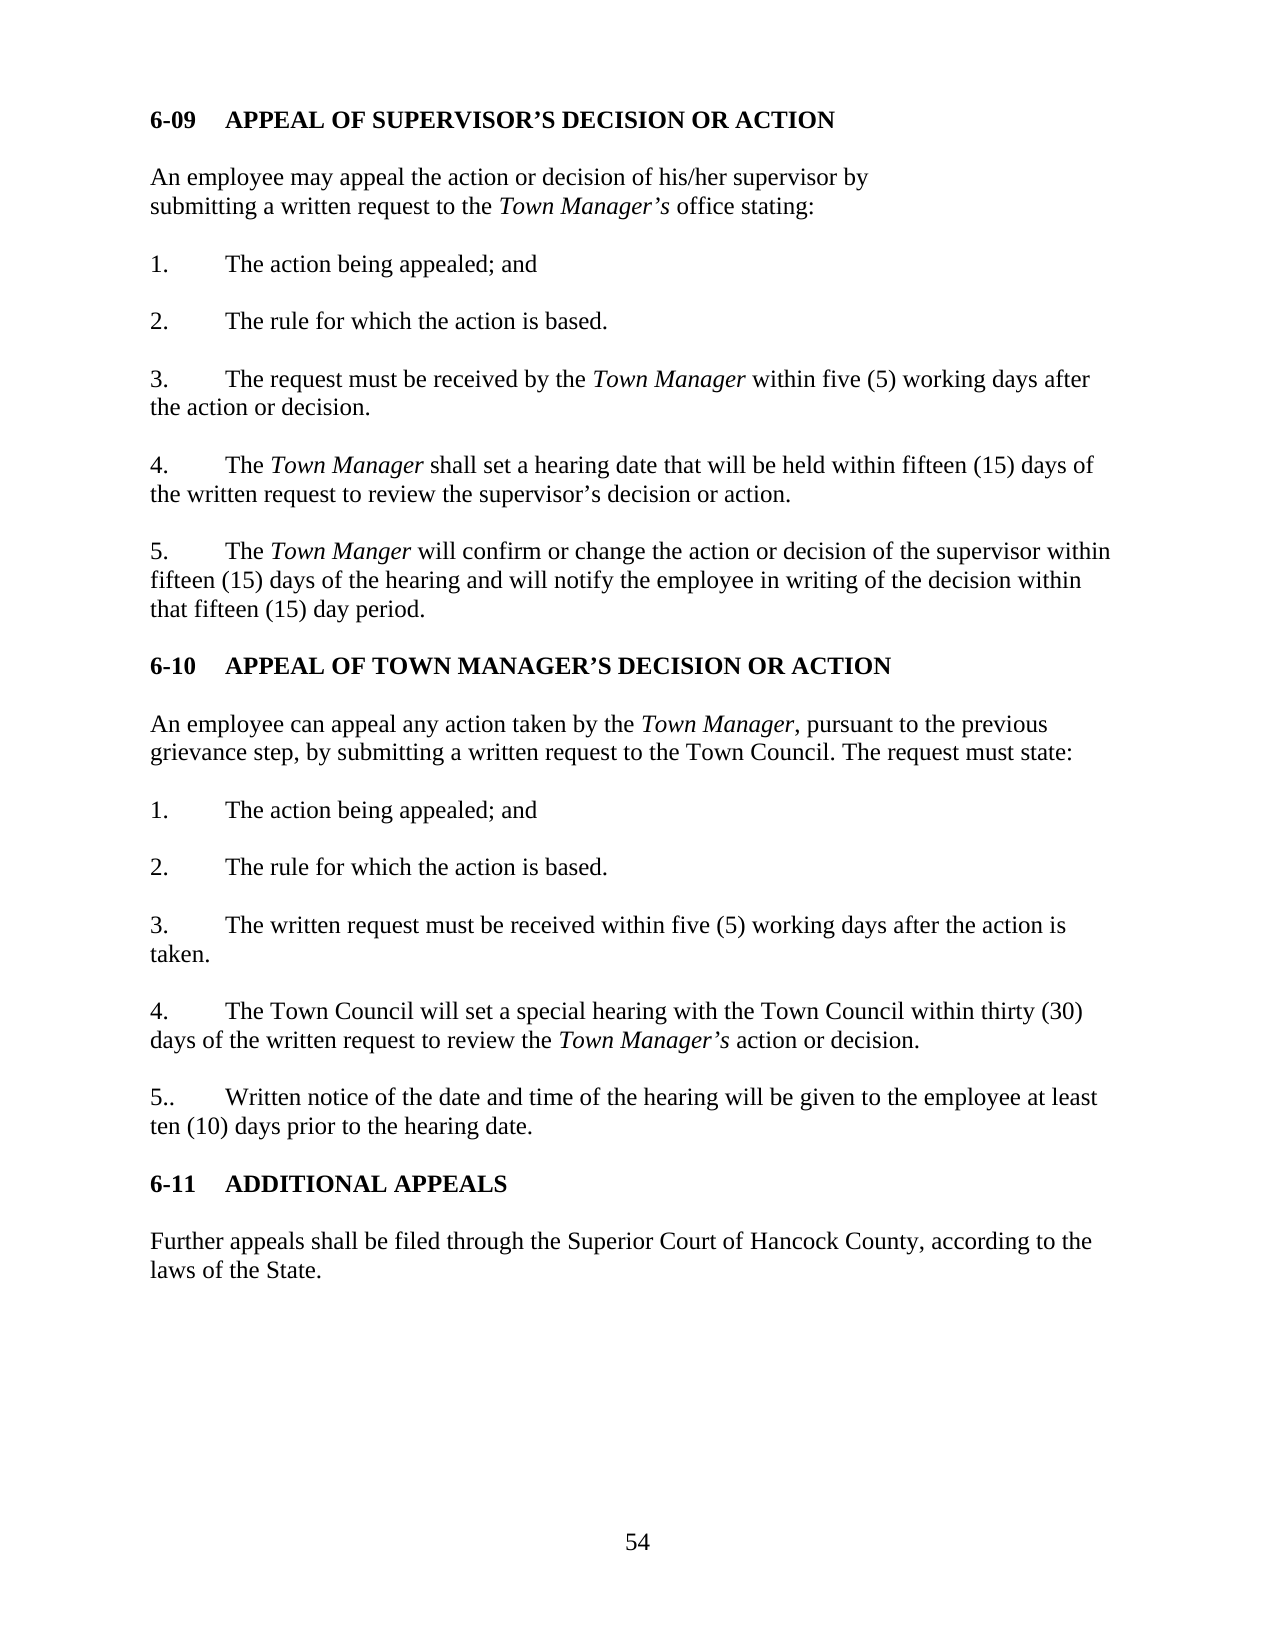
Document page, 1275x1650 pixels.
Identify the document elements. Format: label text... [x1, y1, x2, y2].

text 3. The written request must be received within five (5) working days after the action is taken. [150, 910, 1125, 967]
text Further appeals shall be filed through the , according to the laws of the State. [150, 1226, 1125, 1284]
text 6-11 ADDITIONAL APPEALS [150, 1169, 1125, 1197]
text 2. The rule for which the action is based. [150, 306, 1125, 335]
text An employee may appeal the action or decision of his/her supervisor by [150, 162, 1125, 191]
text An employee can appeal any action taken by the Town Manager, pursuant to the previous grievance step, by submitting a written request to the Town Council. The request must state: [150, 709, 1125, 766]
text 5.. Written notice of the date and time of the hearing will be given to the employee at least ten (10) days prior to the hearing date. [150, 1082, 1125, 1140]
text 6-09 APPEAL OF SUPERVISOR’S DECISION OR ACTION [150, 105, 1125, 134]
text 1. The action being appealed; and [150, 249, 1125, 277]
text 4. The Town Manager shall set a hearing date that will be held within fifteen (15) days of the written request to review the supervisor’s decision or action. [150, 450, 1125, 507]
text 3. The request must be received by the Town Manager within five (5) working days after the action or decision. [150, 364, 1125, 421]
text submitting a written request to the Town Manager’s office stating: [150, 191, 1125, 220]
text 1. The action being appealed; and [150, 795, 1125, 824]
text 4. The Town Council will set a special hearing with the Town Council within thirty (30) days of the written request to review the Town Manager’s action or decision. [150, 996, 1125, 1054]
text 5. The Town Manger will confirm or change the action or decision of the supervisor within fifteen (15) days of the hearing and will notify the employee in writing of the decision within that fifteen (15) day period. [150, 536, 1125, 622]
text 6-10 APPEAL OF TOWN MANAGER’S DECISION OR ACTION [150, 651, 1125, 680]
text 2. The rule for which the action is based. [150, 852, 1125, 881]
